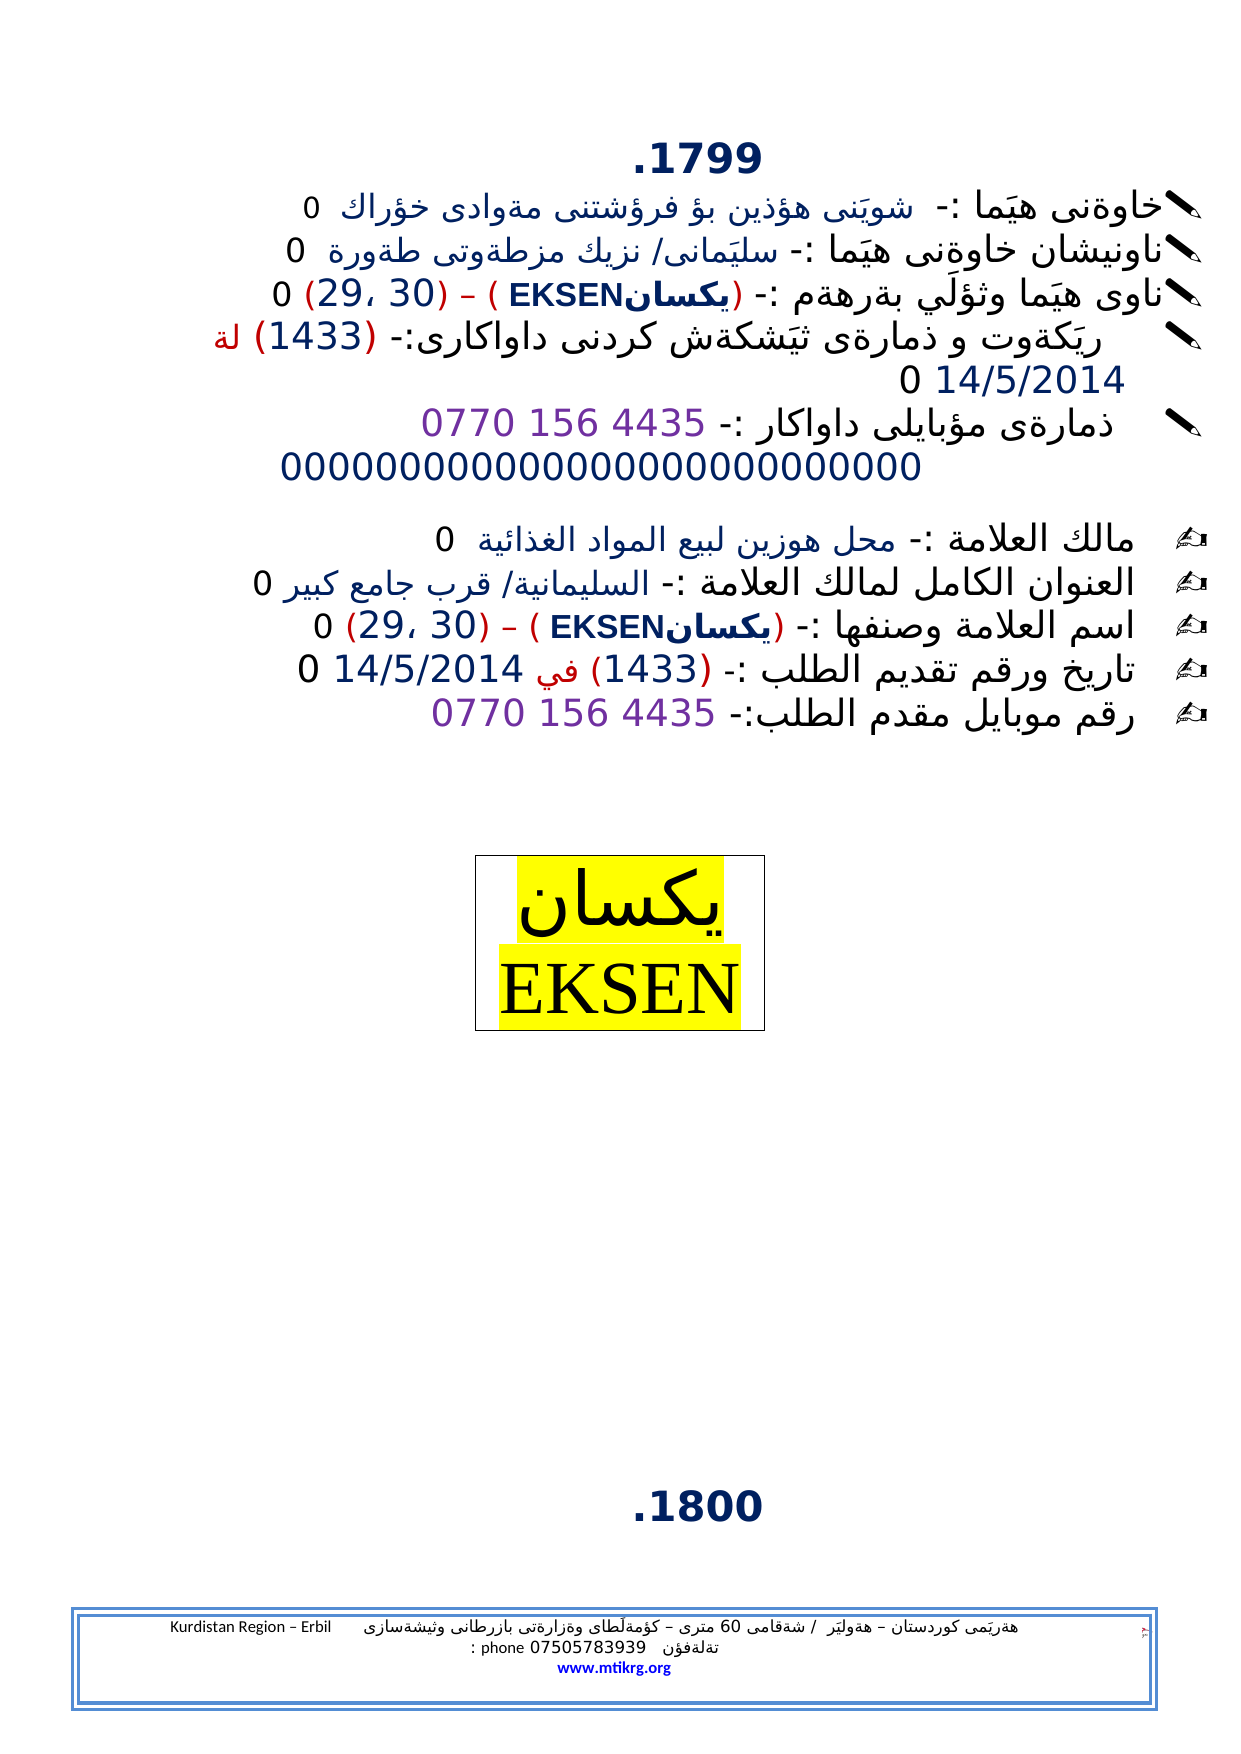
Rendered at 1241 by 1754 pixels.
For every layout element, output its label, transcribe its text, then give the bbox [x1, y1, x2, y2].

list ناوى هيَما وثؤلَي بةرهةم :- (يكسانEKSEN ) – (29، 30) 0 [29, 271, 1164, 315]
list ذمارةى مؤبايلى داواكار :- 4435 156 0770 [29, 402, 1164, 446]
list اسم العلامة وصنفها :- (يكسانEKSEN ) – (29، 30) 0 [29, 604, 1173, 648]
list العنوان الكامل لمالك العلامة :- السليمانية/ قرب جامع كبير 0 [29, 560, 1173, 604]
list خاوةنى هيَما :- شويَنى هؤذين بؤ فرؤشتنى مةوادى خؤراك 0 [29, 184, 1164, 227]
list ناونيشان خاوةنى هيَما :- سليَمانى/ نزيك مزطةوتى طةورة 0 [29, 227, 1164, 271]
list رقم موبايل مقدم الطلب:- 4435 156 0770 [29, 691, 1173, 735]
picture [1142, 1619, 1149, 1641]
table_header يكسان EKSEN [476, 856, 764, 1030]
list مالك العلامة :- محل هوزين لبيع المواد الغذائية 0 [29, 517, 1173, 560]
text 000000000000000000000000000 [29, 446, 1173, 489]
list تاريخ ورقم تقديم الطلب :- (1433) في 14/5/2014 0 [29, 648, 1173, 691]
list ريَكةوت و ذمارةى ثيَشكةش كردنى داواكارى:- (1433) لة 14/5/2014 0 [29, 315, 1164, 402]
